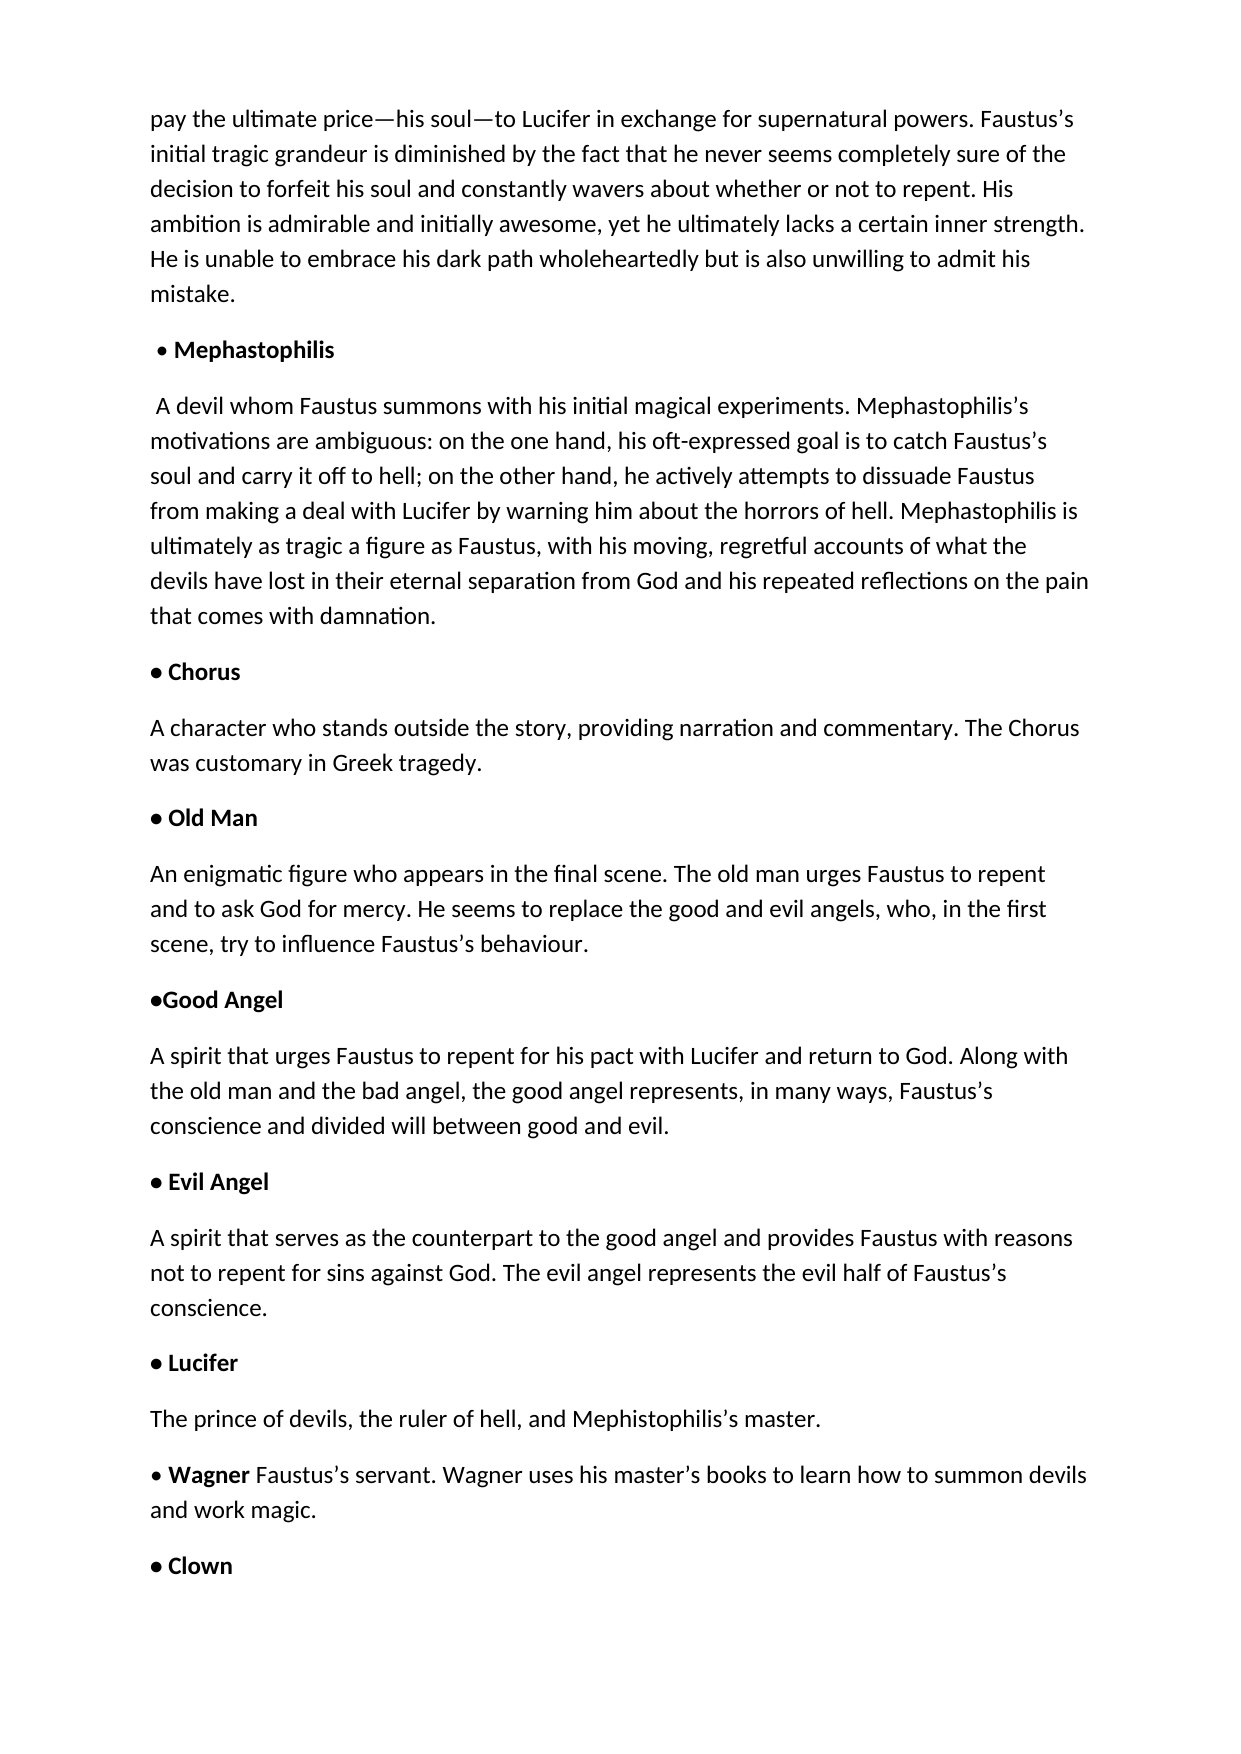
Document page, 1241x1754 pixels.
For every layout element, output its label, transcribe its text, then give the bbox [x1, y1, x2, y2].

text •Good Angel [150, 984, 1090, 1015]
text A spirit that urges Faustus to repent for his pact with Lucifer and return to God. Along with the old man and the bad angel, the good angel represents, in many ways, Faustus’s conscience and divided will between good and evil. [150, 1040, 1090, 1141]
text • Mephastophilis [150, 334, 1090, 365]
text A spirit that serves as the counterpart to the good angel and provides Faustus with reasons not to repent for sins against God. The evil angel represents the evil half of Faustus’s conscience. [150, 1222, 1090, 1322]
text • Old Man [150, 803, 1090, 833]
text • Chorus [150, 656, 1090, 686]
text A devil whom Faustus summons with his initial magical experiments. Mephastophilis’s motivations are ambiguous: on the one hand, his oft-expressed goal is to catch Faustus’s soul and carry it off to hell; on the other hand, he actively attempts to dissuade Faustus from making a deal with Lucifer by warning him about the horrors of hell. Mephastophilis is ultimately as tragic a figure as Faustus, with his moving, regretful accounts of what the devils have lost in their eternal separation from God and his repeated reflections on the pain that comes with damnation. [150, 390, 1090, 631]
text A character who stands outside the story, providing narration and commentary. The Chorus was customary in Greek tragedy. [150, 712, 1090, 777]
text • Lucifer [150, 1348, 1090, 1378]
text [150, 103, 1090, 309]
text An enigmatic figure who appears in the final scene. The old man urges Faustus to repent and to ask God for mercy. He seems to replace the good and evil angels, who, in the first scene, try to influence Faustus’s behaviour. [150, 858, 1090, 959]
text • Evil Angel [150, 1166, 1090, 1196]
text • Wagner Faustus’s servant. Wagner uses his master’s books to learn how to summon devils and work magic. [150, 1459, 1090, 1525]
text • Clown [150, 1550, 1090, 1581]
text The prince of devils, the ruler of hell, and Mephistophilis’s master. [150, 1403, 1090, 1434]
